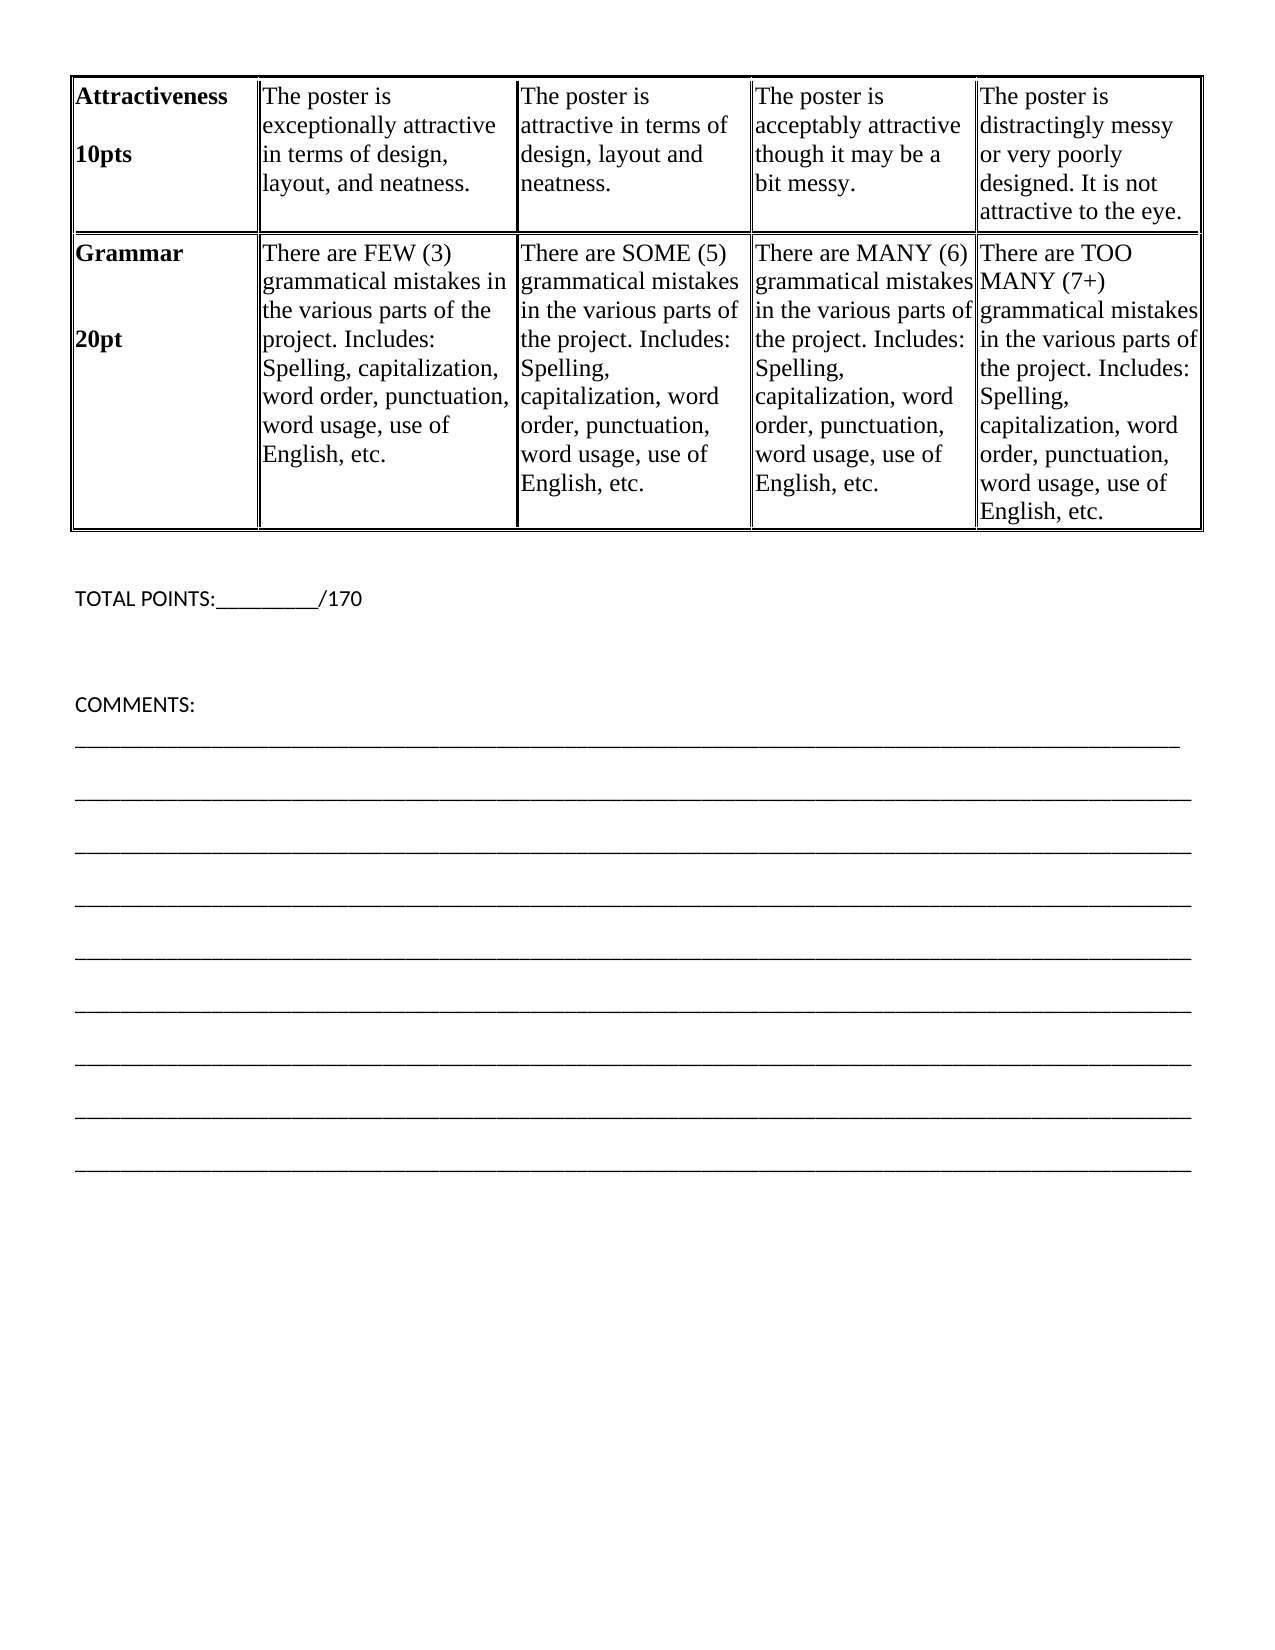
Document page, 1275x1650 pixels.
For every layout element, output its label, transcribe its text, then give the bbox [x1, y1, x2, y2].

table_cell The poster is exceptionally attractive in terms of design, layout, and neatness. [259, 78, 517, 231]
table_cell There are TOO MANY (7+) grammatical mistakes in the various parts of the project. Includes: Spelling, capitalization, word order, punctuation, word usage, use of English, etc. [976, 231, 1201, 528]
text __________________________________________________________________________________________________ [75, 829, 1200, 857]
table_cell The poster is acceptably attractive though it may be a bit messy. [752, 78, 976, 231]
text __________________________________________________________________________________________________ [75, 1041, 1200, 1069]
table_cell There are MANY (6) grammatical mistakes in the various parts of the project. Includes: Spelling, capitalization, word order, punctuation, word usage, use of English, etc. [752, 235, 976, 528]
table_cell The poster is distractingly messy or very poorly designed. It is not attractive to the eye. [976, 78, 1200, 231]
text __________________________________________________________________________________________________ [75, 1147, 1200, 1175]
text __________________________________________________________________________________________________ [75, 776, 1200, 804]
text __________________________________________________________________________________________________ [75, 1094, 1200, 1122]
table_cell The poster is attractive in terms of design, layout and neatness. [517, 78, 752, 231]
table_cell There are FEW (3) grammatical mistakes in the various parts of the project. Includes: Spelling, capitalization, word order, punctuation, word usage, use of English, etc. [259, 235, 517, 528]
text TOTAL POINTS:_________/170 [75, 584, 1200, 612]
table_cell Grammar 20pt [74, 231, 259, 528]
text __________________________________________________________________________________________________ [75, 882, 1200, 910]
text COMMENTS: _________________________________________________________________________________________________ [75, 691, 1200, 751]
table_cell Attractiveness 10pts [74, 77, 259, 231]
text __________________________________________________________________________________________________ [75, 988, 1200, 1016]
text __________________________________________________________________________________________________ [75, 935, 1200, 963]
table_cell There are SOME (5) grammatical mistakes in the various parts of the project. Includes: Spelling, capitalization, word order, punctuation, word usage, use of English, etc. [517, 235, 752, 528]
